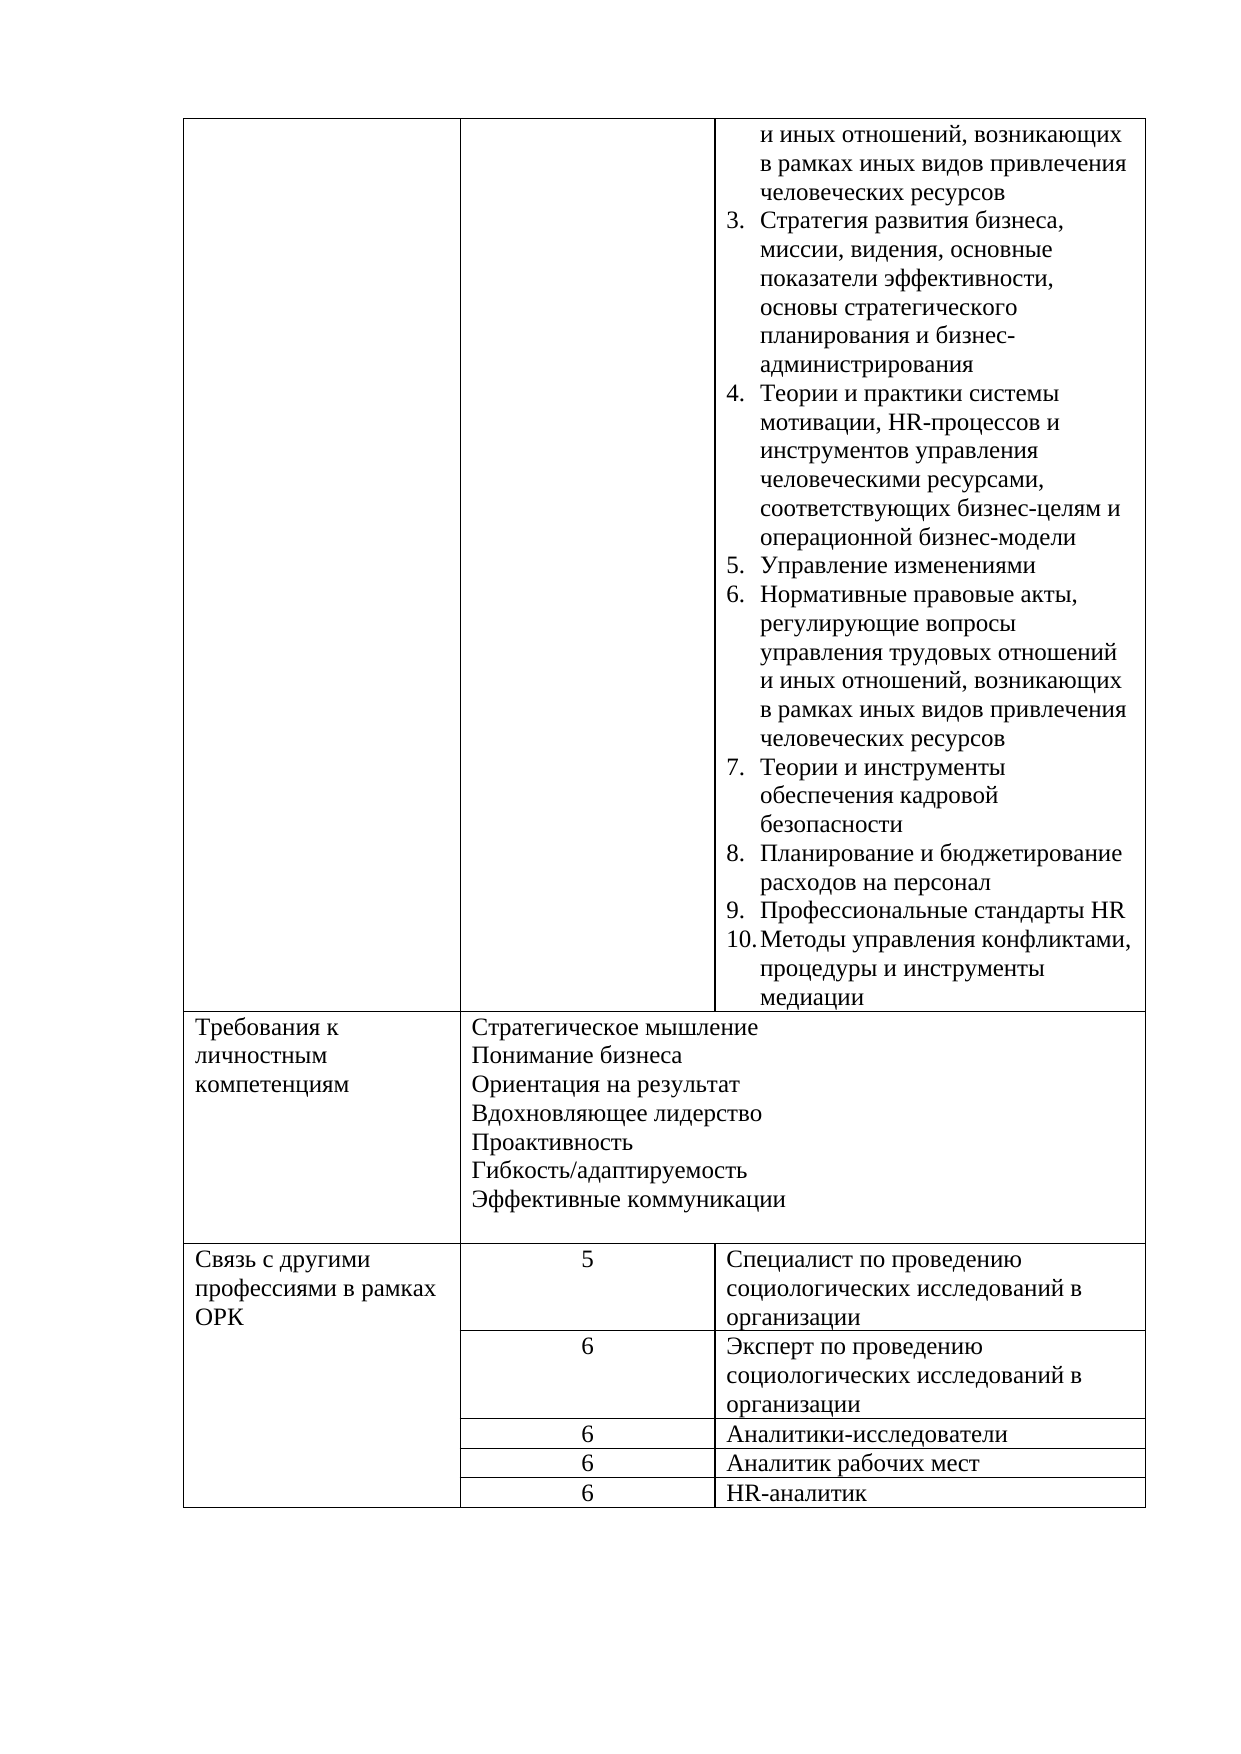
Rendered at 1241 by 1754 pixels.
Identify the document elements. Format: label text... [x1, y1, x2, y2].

table_cell Эксперт по проведению социологических исследований в организации [716, 1331, 1145, 1418]
table_cell 6 [461, 1449, 714, 1477]
table_cell 5 [461, 1244, 714, 1330]
table_cell Стратегическое мышление Понимание бизнеса Ориентация на результат Вдохновляющее лидерство Проактивность Гибкость/адаптируемость Эффективные коммуникации [461, 1012, 1145, 1243]
table_cell 6 [461, 1419, 714, 1447]
table_cell Аналитики-исследователи [716, 1419, 1145, 1447]
table_cell 6 [461, 1478, 714, 1507]
table_cell 6 [461, 1331, 714, 1418]
table_cell Специалист по проведению социологических исследований в организации [716, 1244, 1145, 1330]
table_cell Связь с другими профессиями в рамках ОРК [184, 1244, 460, 1507]
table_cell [716, 119, 1145, 1011]
table_cell HR-аналитик [716, 1478, 1145, 1507]
table_cell Требования к личностным компетенциям [184, 1012, 460, 1243]
table_cell Аналитик рабочих мест [716, 1449, 1145, 1477]
